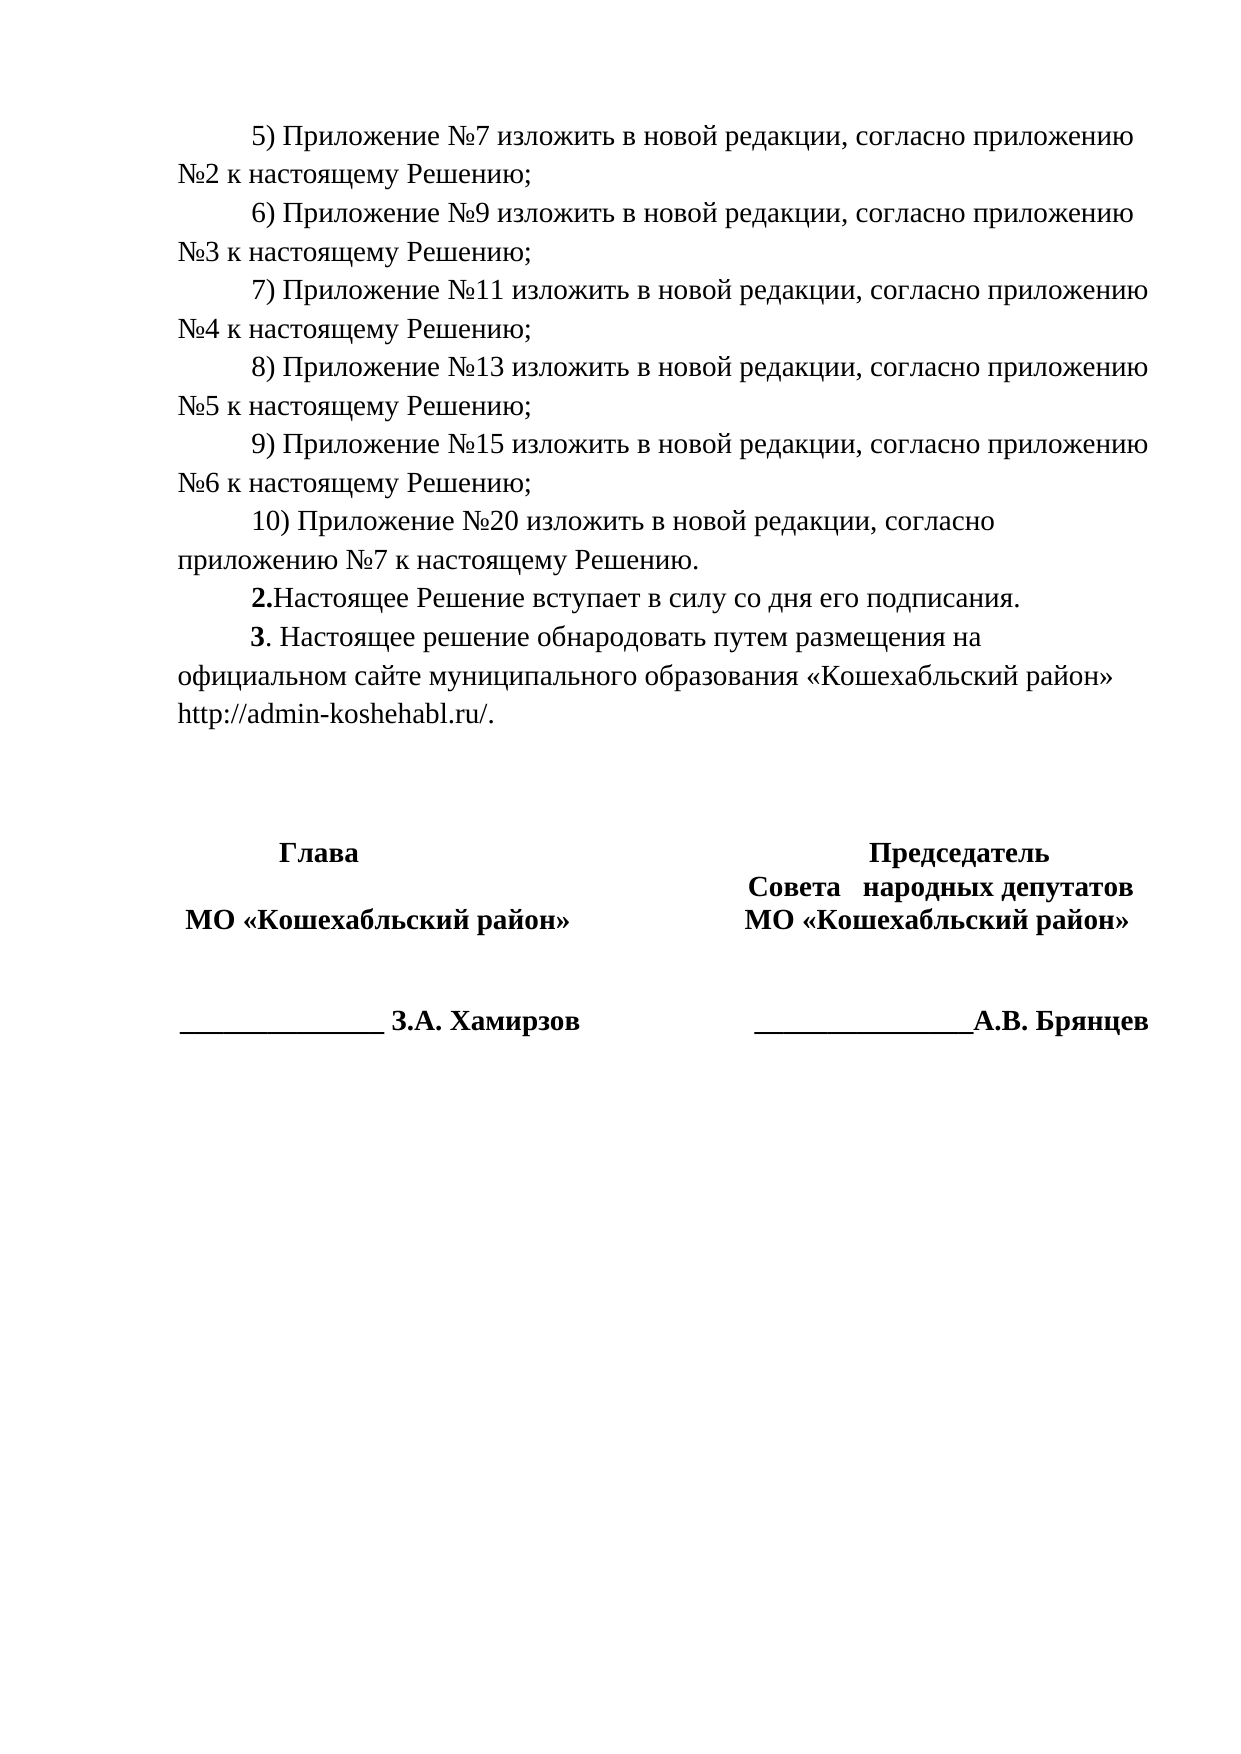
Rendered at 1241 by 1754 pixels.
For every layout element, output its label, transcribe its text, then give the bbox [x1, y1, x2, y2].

text ______________ З.А. Хамирзов _______________А.В. Брянцев [177, 1003, 1152, 1037]
text 3. Настоящее решение обнародовать путем размещения на официальном сайте муниципального образования «Кошехабльский район» http://admin-koshehabl.ru/. [177, 619, 1152, 730]
text 5) Приложение №7 изложить в новой редакции, согласно приложению №2 к настоящему Решению; [177, 118, 1152, 190]
text 7) Приложение №11 изложить в новой редакции, согласно приложению №4 к настоящему Решению; [177, 272, 1152, 344]
text Совета народных депутатов [620, 869, 1152, 902]
text 9) Приложение №15 изложить в новой редакции, согласно приложению №6 к настоящему Решению; [177, 426, 1152, 498]
text МО «Кошехабльский район» МО «Кошехабльский район» [177, 902, 1152, 936]
text 10) Приложение №20 изложить в новой редакции, согласно приложению №7 к настоящему Решению. [177, 503, 1152, 576]
text Глава Председатель [177, 835, 1152, 869]
text 6) Приложение №9 изложить в новой редакции, согласно приложению №3 к настоящему Решению; [177, 195, 1152, 267]
text 2.Настоящее Решение вступает в силу со дня его подписания. [177, 581, 1152, 614]
text 8) Приложение №13 изложить в новой редакции, согласно приложению №5 к настоящему Решению; [177, 349, 1152, 421]
